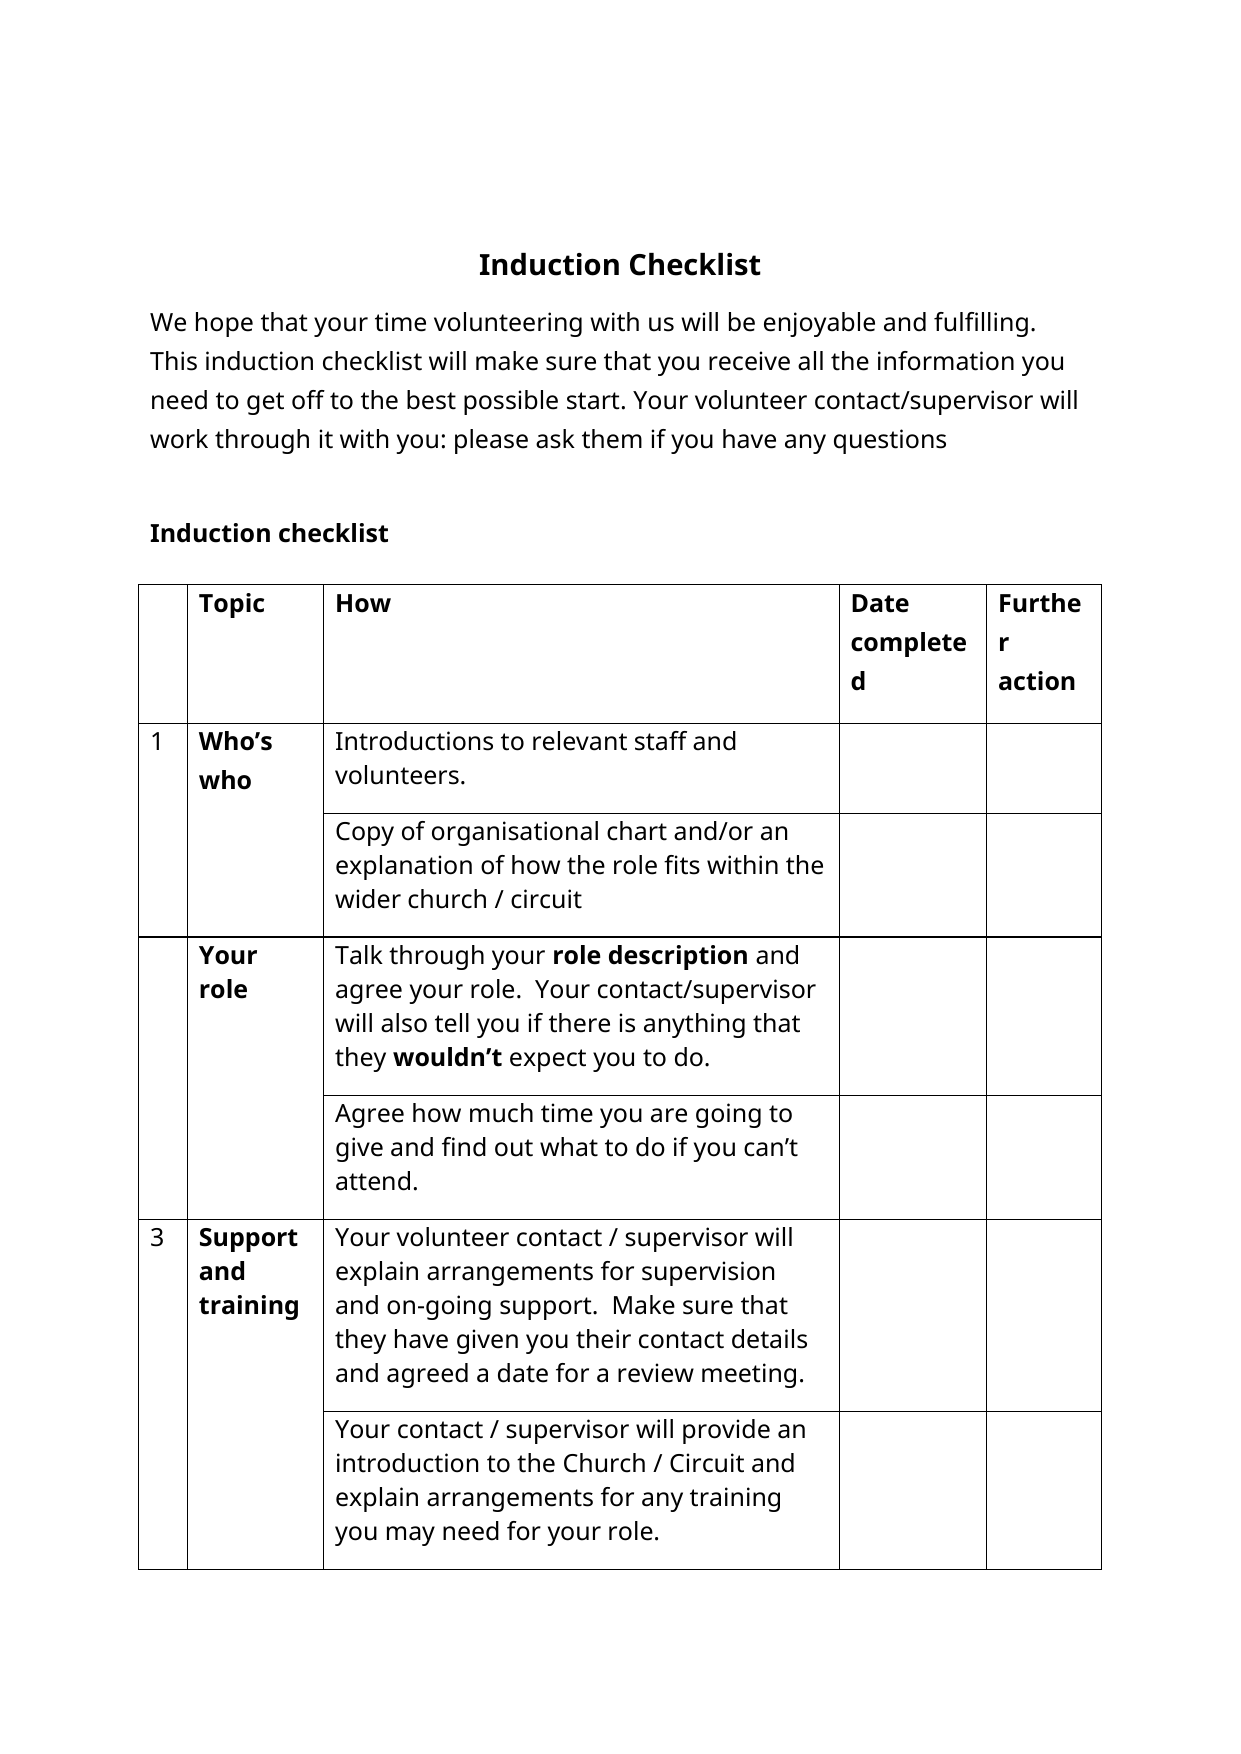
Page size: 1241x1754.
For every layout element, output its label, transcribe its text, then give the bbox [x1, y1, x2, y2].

table_cell Your role [188, 938, 323, 1219]
table_header Further action [987, 585, 1101, 722]
table_cell [139, 938, 187, 1219]
table_cell [987, 938, 1101, 1094]
table_header [139, 585, 187, 722]
table_cell [840, 814, 986, 936]
table_cell [840, 1412, 986, 1569]
table_cell Your contact / supervisor will provide an introduction to the Church / Circuit and explain arrangements for any training you may need for your role. [324, 1412, 839, 1569]
table_cell Your volunteer contact / supervisor will explain arrangements for supervision and on-going support. Make sure that they have given you their contact details and agreed a date for a review meeting. [324, 1220, 839, 1411]
table_cell Copy of organisational chart and/or an explanation of how the role fits within the wider church / circuit [324, 814, 839, 936]
table_cell [840, 1096, 986, 1219]
table_cell 1 [139, 724, 187, 936]
table_cell [987, 1412, 1101, 1569]
table_cell [840, 724, 986, 812]
table_cell Agree how much time you are going to give and find out what to do if you can’t attend. [324, 1096, 839, 1219]
text Induction Checklist [150, 210, 1090, 284]
text Induction checklist [150, 516, 1090, 550]
table_cell [987, 724, 1101, 812]
table_cell 3 [139, 1220, 187, 1569]
table_cell [987, 1096, 1101, 1219]
table_cell [987, 1220, 1101, 1411]
table_header How [324, 585, 839, 722]
table_header Date completed [840, 585, 986, 722]
table_cell Support and training [188, 1220, 323, 1569]
table_header Topic [188, 585, 323, 722]
text We hope that your time volunteering with us will be enjoyable and fulfilling. This induction checklist will make sure that you receive all the information you need to get off to the best possible start. Your volunteer contact/supervisor will work through it with you: please ask them if you have any questions [150, 304, 1090, 456]
table_cell Talk through your role description and agree your role. Your contact/supervisor will also tell you if there is anything that they wouldn’t expect you to do. [324, 938, 839, 1094]
table_cell [840, 1220, 986, 1411]
table_cell [987, 814, 1101, 936]
table_cell Introductions to relevant staff and volunteers. [324, 724, 839, 812]
table_cell [840, 938, 986, 1094]
table_cell Who’s who [188, 724, 323, 936]
